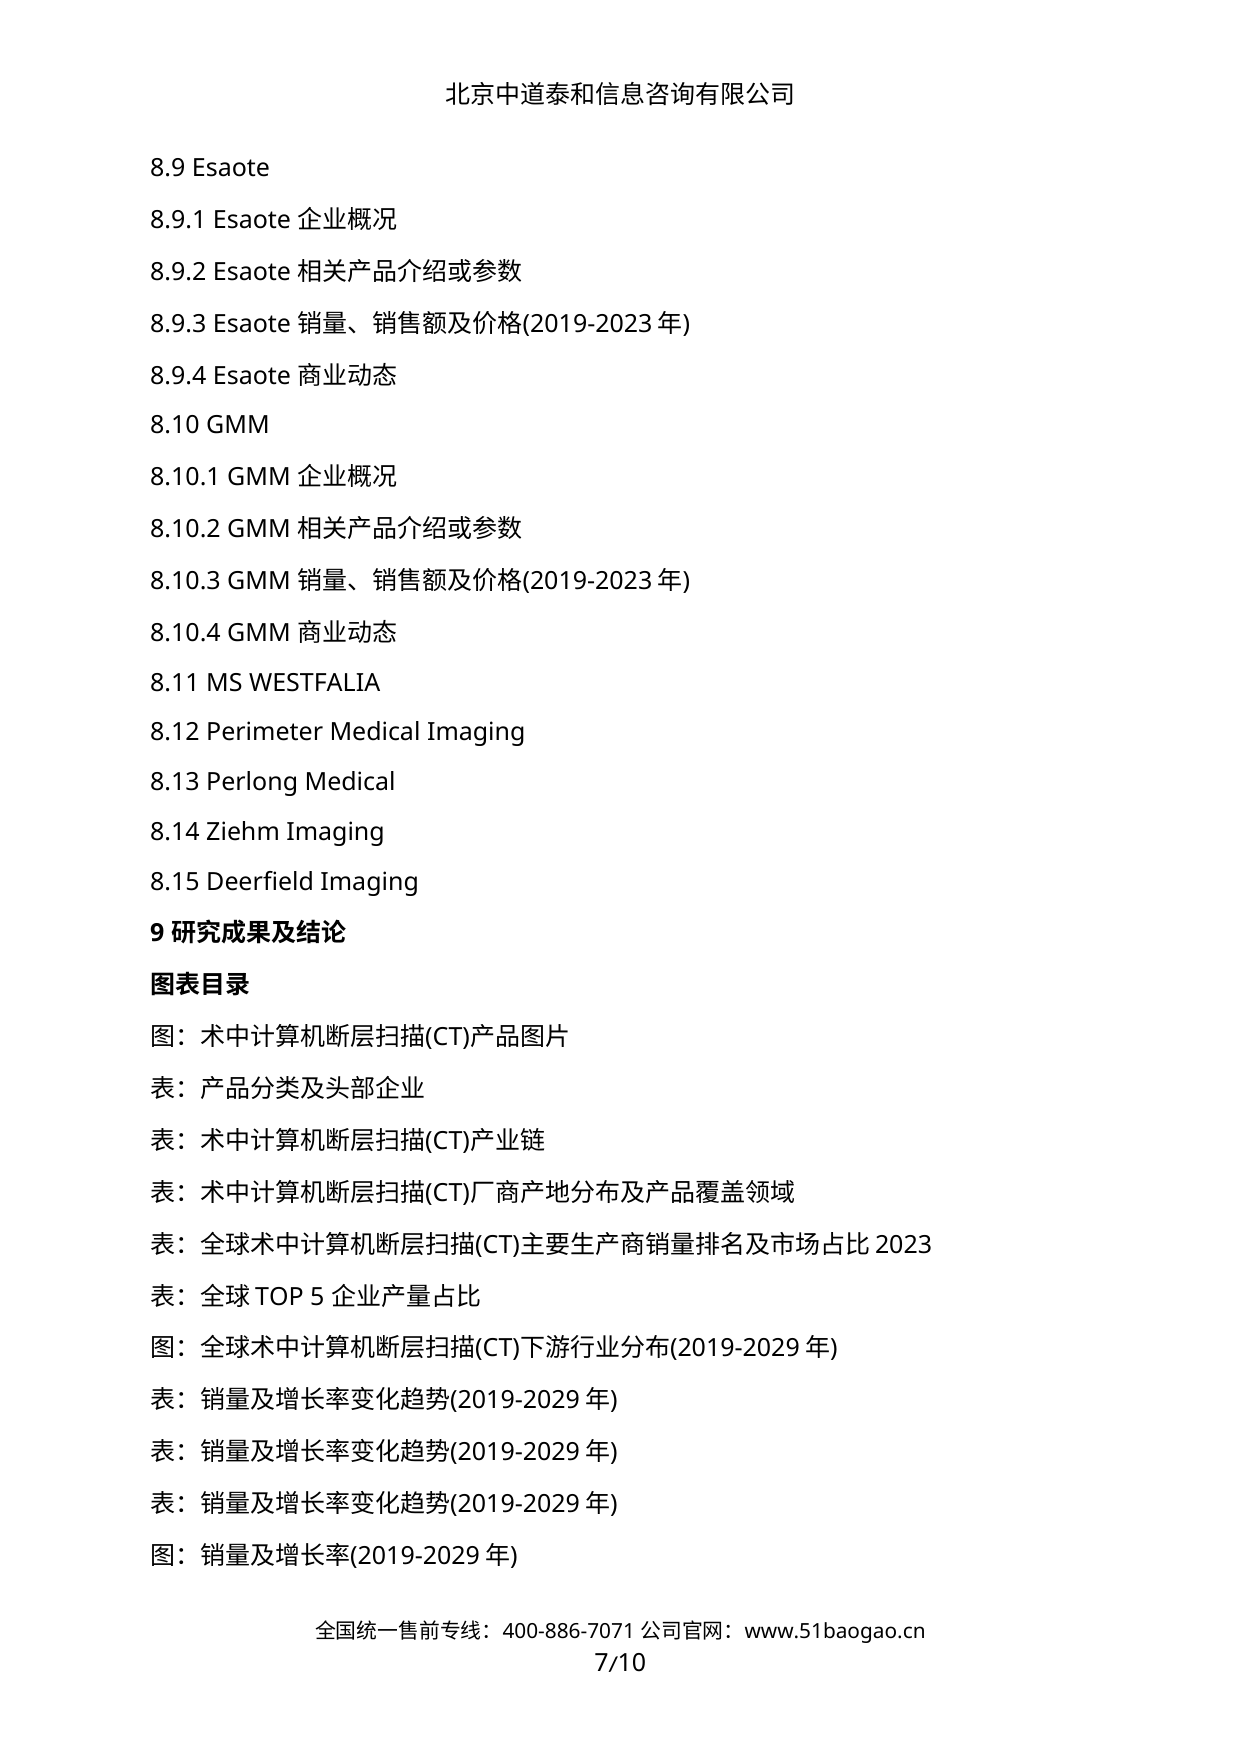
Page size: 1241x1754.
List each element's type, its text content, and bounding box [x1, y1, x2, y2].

text 8.13 Perlong Medical [150, 764, 1090, 798]
text 8.10.4 GMM 商业动态 [150, 612, 1090, 649]
text 8.15 Deerfield Imaging [150, 863, 1090, 897]
text 表：销量及增长率变化趋势(2019-2029年) [150, 1483, 1090, 1520]
text 8.10.1 GMM 企业概况 [150, 457, 1090, 493]
text 表：全球TOP 5 企业产量占比 [150, 1276, 1090, 1312]
text 表：产品分类及头部企业 [150, 1068, 1090, 1105]
text 表：术中计算机断层扫描(CT)产业链 [150, 1120, 1090, 1157]
text 9 研究成果及结论 [150, 913, 1090, 949]
text 表：销量及增长率变化趋势(2019-2029年) [150, 1432, 1090, 1468]
text 8.9.2 Esaote 相关产品介绍或参数 [150, 252, 1090, 288]
text 8.11 MS WESTFALIA [150, 664, 1090, 698]
text 8.9 Esaote [150, 150, 1090, 184]
text 表：全球术中计算机断层扫描(CT)主要生产商销量排名及市场占比2023 [150, 1224, 1090, 1260]
text 8.10 GMM [150, 407, 1090, 441]
text 8.9.4 Esaote 商业动态 [150, 355, 1090, 392]
text 图：术中计算机断层扫描(CT)产品图片 [150, 1017, 1090, 1053]
text 8.9.1 Esaote 企业概况 [150, 200, 1090, 236]
text 图：销量及增长率(2019-2029年) [150, 1535, 1090, 1572]
text 8.9.3 Esaote 销量、销售额及价格(2019-2023年) [150, 303, 1090, 340]
text 图表目录 [150, 965, 1090, 1001]
text 8.12 Perimeter Medical Imaging [150, 714, 1090, 748]
text 图：全球术中计算机断层扫描(CT)下游行业分布(2019-2029年) [150, 1328, 1090, 1364]
text 8.10.2 GMM 相关产品介绍或参数 [150, 509, 1090, 545]
text 表：销量及增长率变化趋势(2019-2029年) [150, 1380, 1090, 1416]
text 8.10.3 GMM 销量、销售额及价格(2019-2023年) [150, 561, 1090, 597]
text 表：术中计算机断层扫描(CT)厂商产地分布及产品覆盖领域 [150, 1172, 1090, 1208]
text 8.14 Ziehm Imaging [150, 813, 1090, 847]
